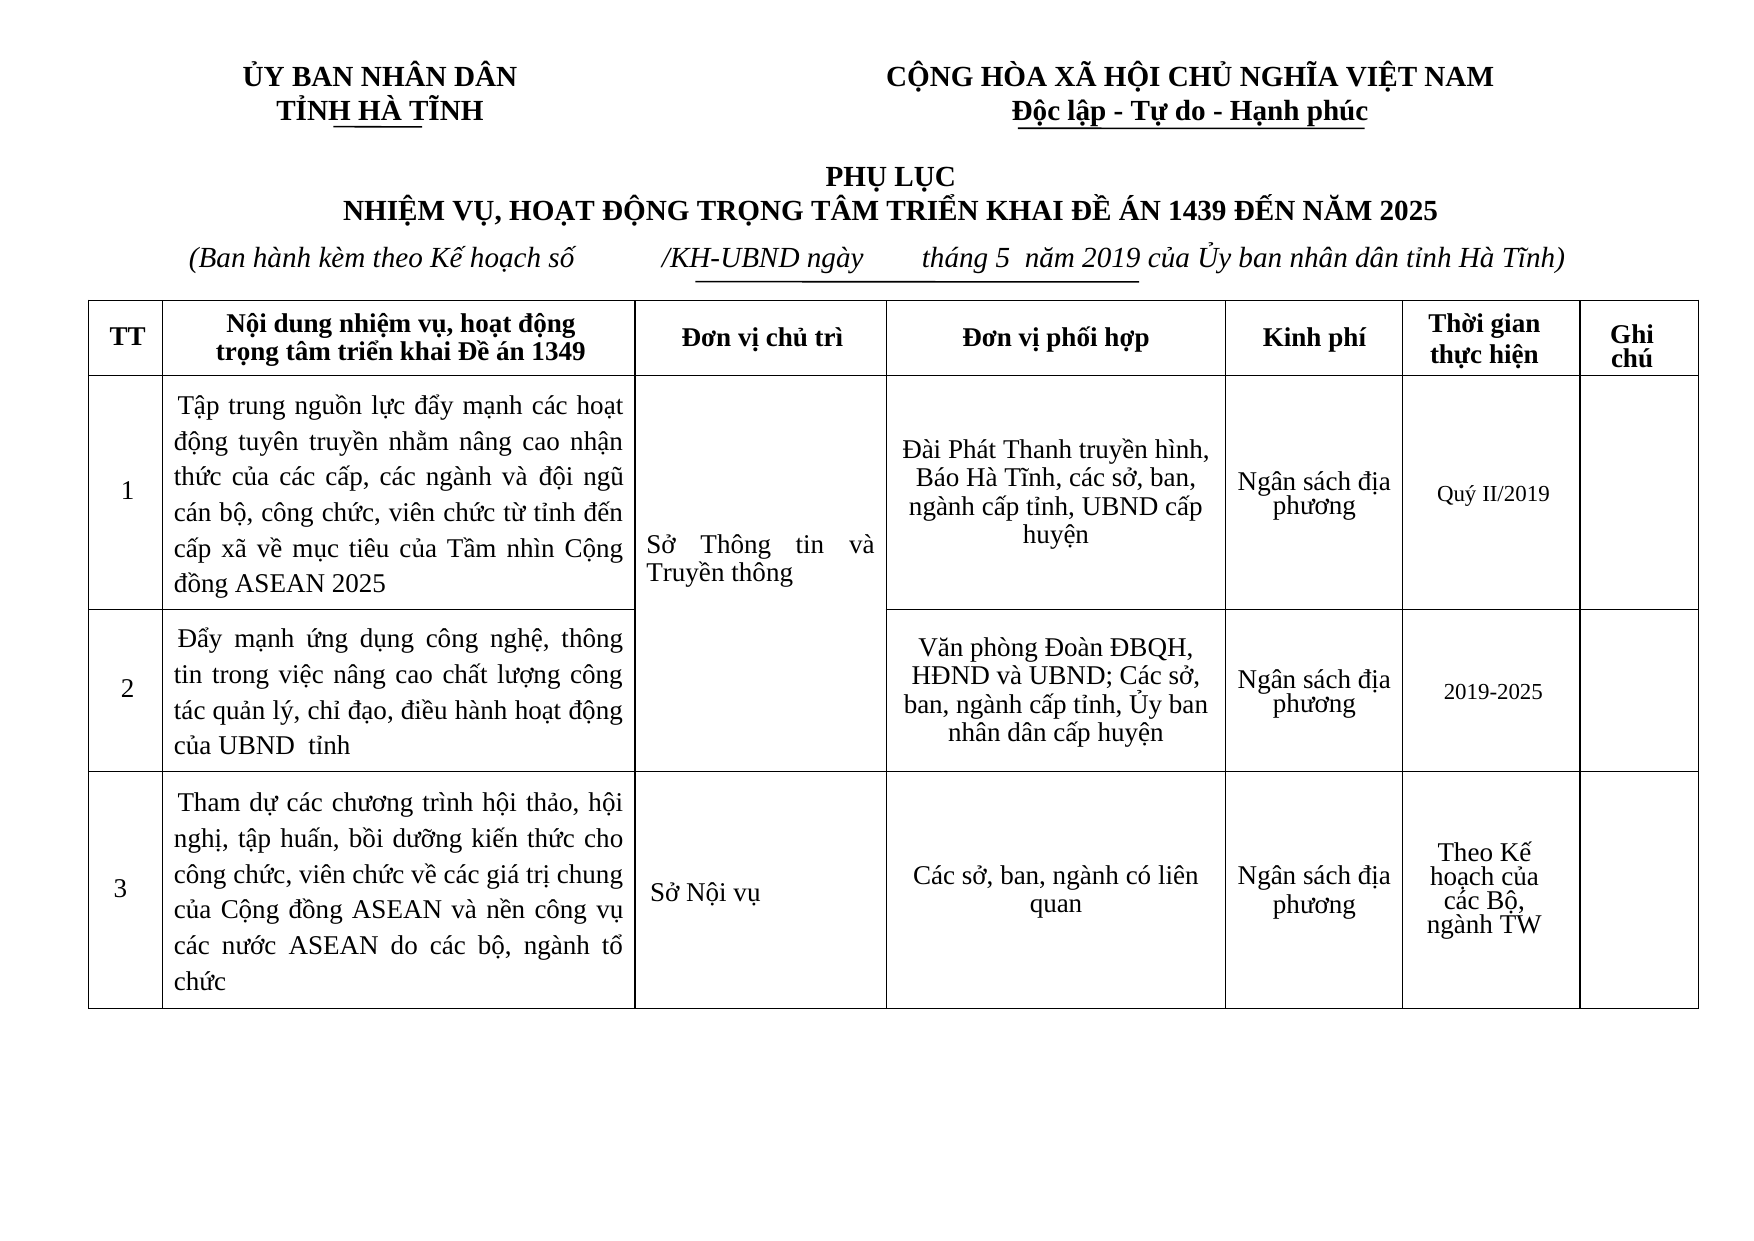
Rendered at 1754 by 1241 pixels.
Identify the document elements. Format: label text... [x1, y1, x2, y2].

table_header Đơn vị phối hợp [887, 301, 1225, 375]
text (Ban hành kèm theo Kế hoạch số /KH-UBND ngày tháng 5 năm 2019 của Ủy ban nhân dân tỉnh Hà Tĩnh) [118, 240, 1636, 274]
table_header Ghi chú [1581, 301, 1698, 375]
table_header CỘNG HÒA XÃ HỘI CHỦ NGHĨA VIỆT NAM Độc lập - Tự do - Hạnh phúc [660, 59, 1720, 160]
table_cell Đẩy mạnh ứng dụng công nghệ, thông tin trong việc nâng cao chất lượng công tác quản lý, chỉ đạo, điều hành hoạt động của UBND tỉnh [163, 610, 634, 771]
table_cell Sở Thông tin và Truyền thông [636, 376, 886, 771]
subtitle PHỤ LỤC [145, 160, 1636, 194]
table_header Kinh phí [1226, 301, 1402, 375]
table_header TT [89, 301, 162, 375]
table_cell 1 [89, 376, 162, 609]
table_cell Tham dự các chương trình hội thảo, hội nghị, tập huấn, bồi dưỡng kiến thức cho công chức, viên chức về các giá trị chung của Cộng đồng ASEAN và nền công vụ các nước ASEAN do các bộ, ngành tổ chức [163, 772, 634, 1008]
table_cell 2019-2025 [1403, 610, 1579, 771]
table_cell Đài Phát Thanh truyền hình, Báo Hà Tĩnh, các sở, ban, ngành cấp tỉnh, UBND cấp huyện [887, 376, 1225, 609]
table_cell Văn phòng Đoàn ĐBQH, HĐND và UBND; Các sở, ban, ngành cấp tỉnh, Ủy ban nhân dân cấp huyện [887, 610, 1225, 771]
table_cell Tập trung nguồn lực đẩy mạnh các hoạt động tuyên truyền nhằm nâng cao nhận thức của các cấp, các ngành và đội ngũ cán bộ, công chức, viên chức từ tỉnh đến cấp xã về mục tiêu của Tầm nhìn Cộng đồng ASEAN 2025 [163, 376, 634, 609]
table_cell [1581, 610, 1698, 771]
table_cell [1581, 772, 1698, 1008]
table_header ỦY BAN NHÂN DÂN TỈNH HÀ TĨNH [99, 59, 660, 160]
table_cell Ngân sách địa phương [1226, 772, 1402, 1008]
table_header Đơn vị chủ trì [636, 301, 886, 375]
table_header Nội dung nhiệm vụ, hoạt động trọng tâm triển khai Đề án 1349 [163, 301, 634, 375]
subtitle NHIỆM VỤ, HOẠT ĐỘNG TRỌNG TÂM TRIỂN KHAI ĐỀ ÁN 1439 ĐẾN NĂM 2025 [145, 194, 1636, 228]
table_cell Ngân sách địa phương [1226, 610, 1402, 771]
table_cell 2 [89, 610, 162, 771]
table_cell 3 [89, 772, 162, 1008]
table_cell Quý II/2019 [1403, 376, 1579, 609]
table_cell Theo Kế hoạch của các Bộ, ngành TW [1403, 772, 1579, 1008]
table_header Thời gian thực hiện [1403, 301, 1579, 375]
table_cell Sở Nội vụ [636, 772, 886, 1008]
table_cell [1581, 376, 1698, 609]
table_cell Ngân sách địa phương [1226, 376, 1402, 609]
table_cell Các sở, ban, ngành có liên quan [887, 772, 1225, 1008]
